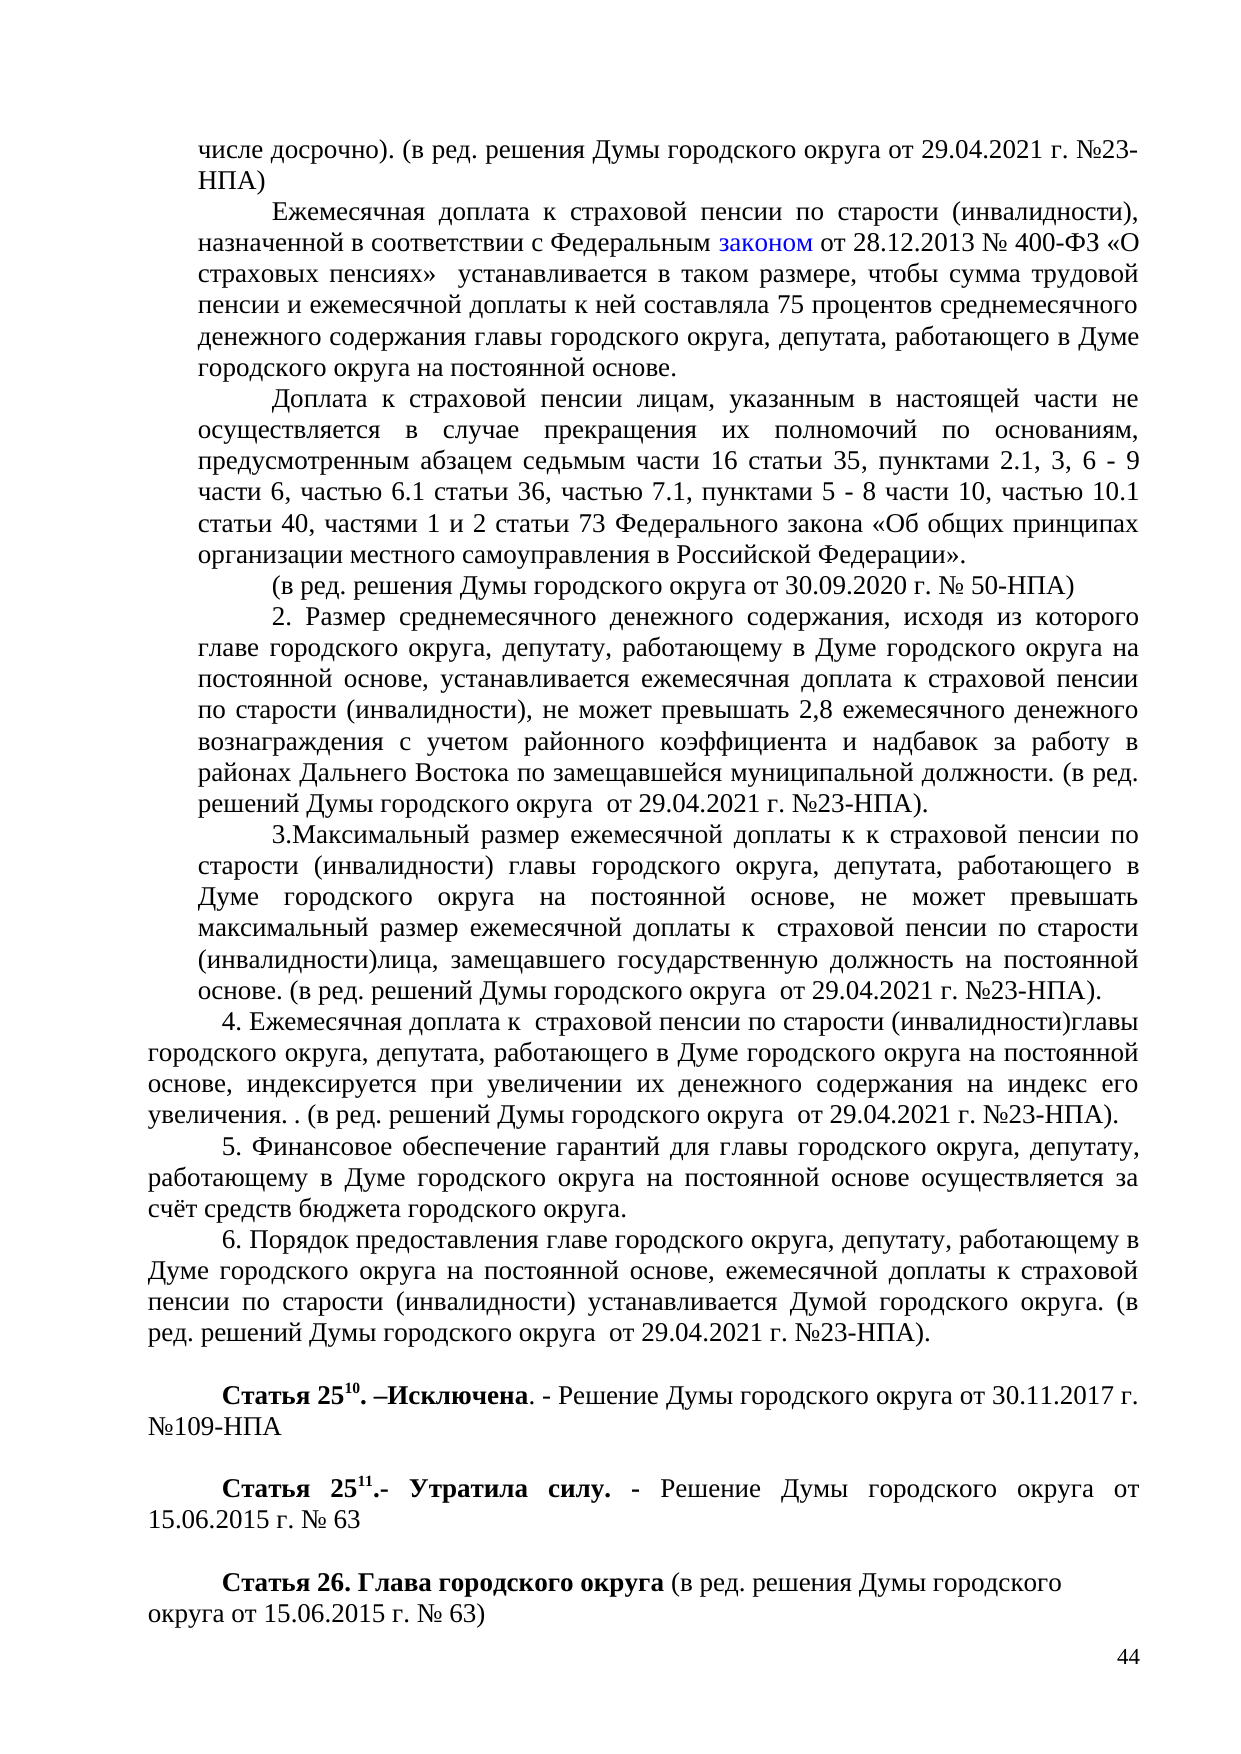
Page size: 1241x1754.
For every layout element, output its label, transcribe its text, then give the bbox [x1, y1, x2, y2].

text (в ред. решения Думы городского округа от 30.09.2020 г. № 50-НПА) [198, 569, 1140, 600]
text 6. Порядок предоставления главе городского округа, депутату, работающему в Думе городского округа на постоянной основе, ежемесячной доплаты к страховой пенсии по старости (инвалидности) устанавливается Думой городского округа. (в ред. решений Думы городского округа от 29.04.2021 г. №23-НПА). [148, 1223, 1140, 1348]
text 4. Ежемесячная доплата к страховой пенсии по старости (инвалидности)главы городского округа, депутата, работающего в Думе городского округа на постоянной основе, индексируется при увеличении их денежного содержания на индекс его увеличения. . (в ред. решений Думы городского округа от 29.04.2021 г. №23-НПА). [148, 1005, 1140, 1129]
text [198, 133, 1140, 195]
text Статья 26. Глава городского округа (в ред. решения Думы городского округа от 15.06.2015 г. № 63) [148, 1566, 1140, 1628]
text 3.Максимальный размер ежемесячной доплаты к к страховой пенсии по старости (инвалидности) главы городского округа, депутата, работающего в Думе городского округа на постоянной основе, не может превышать максимальный размер ежемесячной доплаты к страховой пенсии по старости (инвалидности)лица, замещавшего государственную должность на постоянной основе. (в ред. решений Думы городского округа от 29.04.2021 г. №23-НПА). [198, 818, 1140, 1005]
text 2. Размер среднемесячного денежного содержания, исходя из которого главе городского округа, депутату, работающему в Думе городского округа на постоянной основе, устанавливается ежемесячная доплата к страховой пенсии по старости (инвалидности), не может превышать 2,8 ежемесячного денежного вознаграждения с учетом районного коэффициента и надбавок за работу в районах Дальнего Востока по замещавшейся муниципальной должности. (в ред. решений Думы городского округа от 29.04.2021 г. №23-НПА). [198, 600, 1140, 818]
text 5. Финансовое обеспечение гарантий для главы городского округа, депутату, работающему в Думе городского округа на постоянной основе осуществляется за счёт средств бюджета городского округа. [148, 1129, 1140, 1223]
text Статья 2511.- Утратила силу. - Решение Думы городского округа от 15.06.2015 г. № 63 [148, 1472, 1140, 1534]
text Доплата к страховой пенсии лицам, указанным в настоящей части не осуществляется в случае прекращения их полномочий по основаниям, предусмотренным абзацем седьмым части 16 статьи 35, пунктами 2.1, 3, 6 - 9 части 6, частью 6.1 статьи 36, частью 7.1, пунктами 5 - 8 части 10, частью 10.1 статьи 40, частями 1 и 2 статьи 73 Федерального закона «Об общих принципах организации местного самоуправления в Российской Федерации». [198, 382, 1140, 569]
text Ежемесячная доплата к страховой пенсии по старости (инвалидности), назначенной в соответствии с Федеральным законом от 28.12.2013 № 400-ФЗ «О страховых пенсиях» устанавливается в таком размере, чтобы сумма трудовой пенсии и ежемесячной доплаты к ней составляла 75 процентов среднемесячного денежного содержания главы городского округа, депутата, работающего в Думе городского округа на постоянной основе. [198, 195, 1140, 382]
text Статья 2510. –Исключена. - Решение Думы городского округа от 30.11.2017 г. №109-НПА [148, 1379, 1140, 1441]
